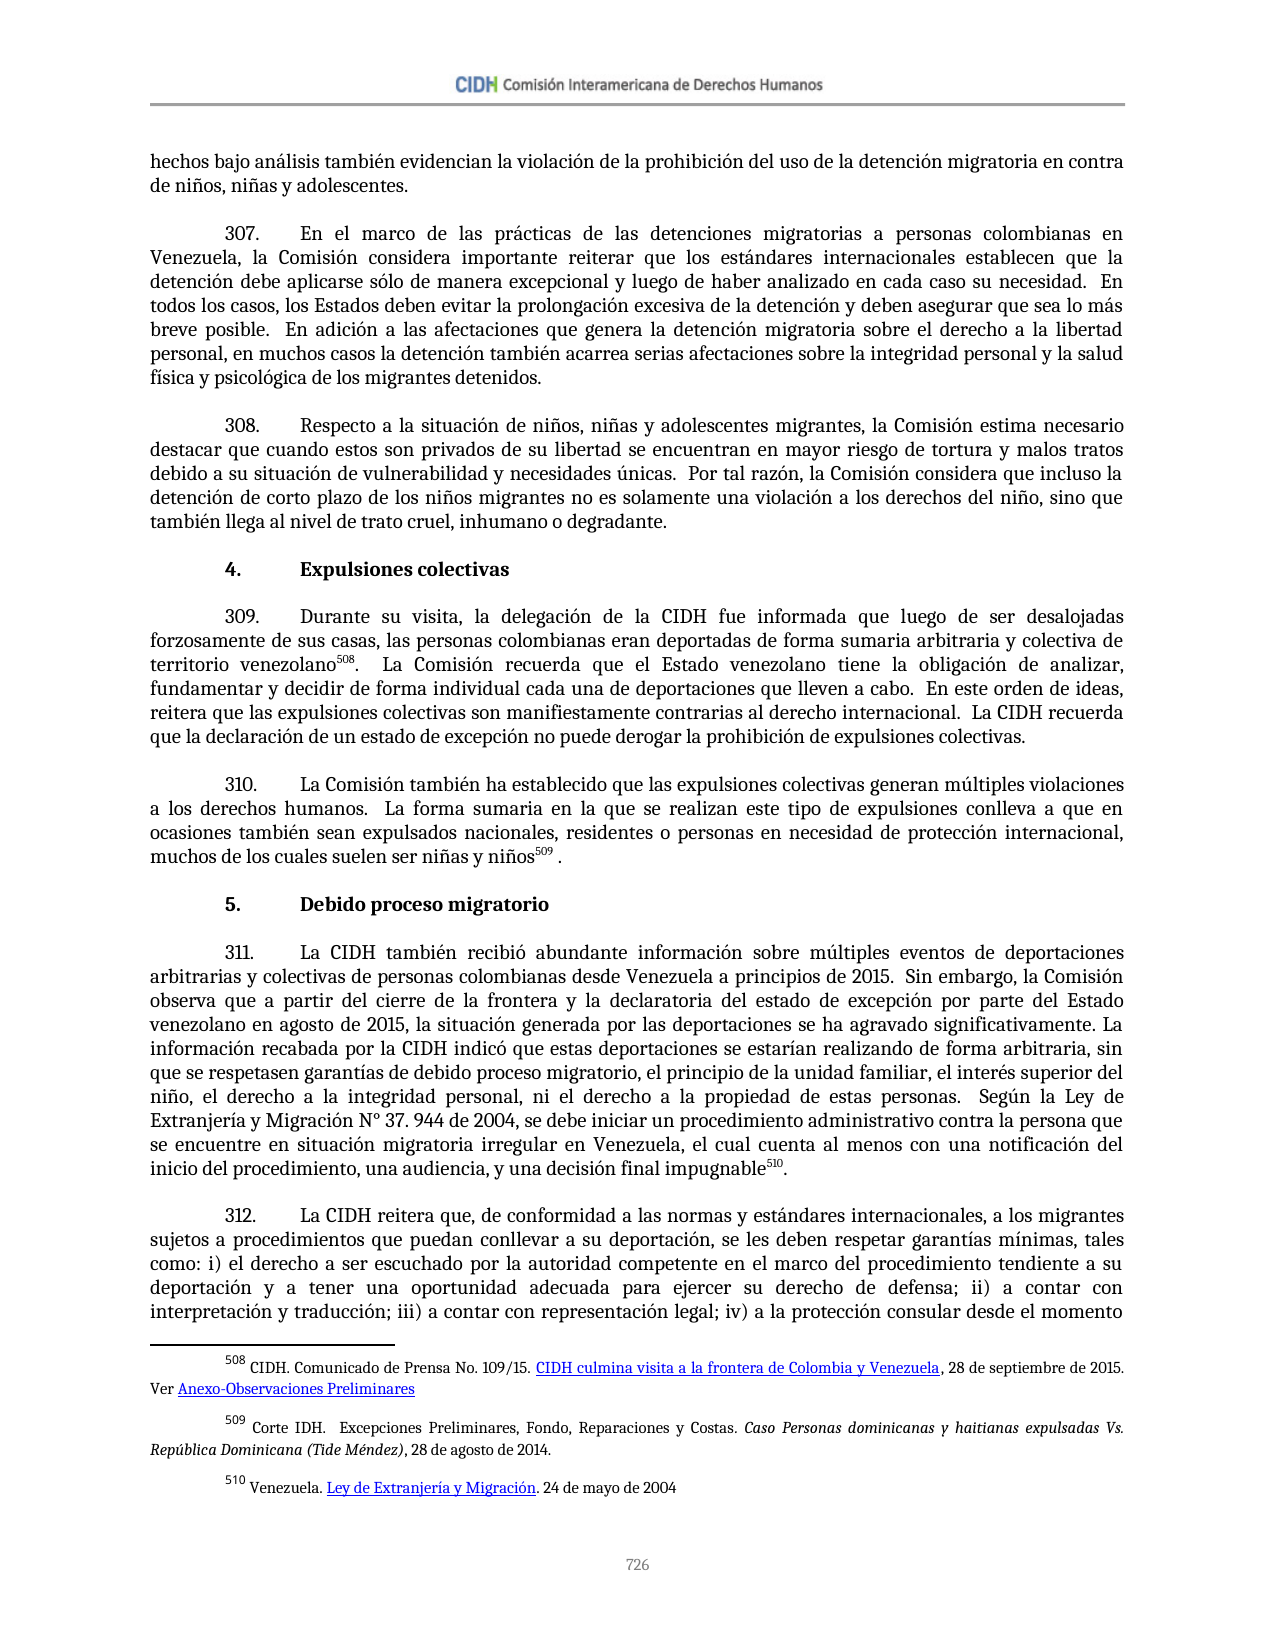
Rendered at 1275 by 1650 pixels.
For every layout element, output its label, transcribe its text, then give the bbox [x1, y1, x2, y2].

subtitle Expulsiones colectivas [225, 557, 1125, 581]
list Respecto a la situación de niños, niñas y adolescentes migrantes, la Comisión estima necesario destacar que cuando estos son privados de su libertad se encuentran en mayor riesgo de tortura y malos tratos debido a su situación de vulnerabilidad y necesidades únicas. Por tal razón, la Comisión considera que incluso la detención de corto plazo de los niños migrantes no es solamente una violación a los derechos del niño, sino que también llega al nivel de trato cruel, inhumano o degradante. [150, 413, 1125, 533]
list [150, 1204, 1125, 1324]
picture [449, 74, 826, 95]
list En el marco de las prácticas de las detenciones migratorias a personas colombianas en Venezuela, la Comisión considera importante reiterar que los estándares internacionales establecen que la detención debe aplicarse sólo de manera excepcional y luego de haber analizado en cada caso su necesidad. En todos los casos, los Estados deben evitar la prolongación excesiva de la detención y deben asegurar que sea lo más breve posible. En adición a las afectaciones que genera la detención migratoria sobre el derecho a la libertad personal, en muchos casos la detención también acarrea serias afectaciones sobre la integridad personal y la salud física y psicológica de los migrantes detenidos. [150, 222, 1125, 389]
list La Comisión también ha establecido que las expulsiones colectivas generan múltiples violaciones a los derechos humanos. La forma sumaria en la que se realizan este tipo de expulsiones conlleva a que en ocasiones también sean expulsados nacionales, residentes o personas en necesidad de protección internacional, muchos de los cuales suelen ser niñas y niños . [150, 773, 1125, 869]
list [150, 150, 1125, 198]
list Durante su visita, la delegación de la CIDH fue informada que luego de ser desalojadas forzosamente de sus casas, las personas colombianas eran deportadas de forma sumaria arbitraria y colectiva de territorio venezolano. La Comisión recuerda que el Estado venezolano tiene la obligación de analizar, fundamentar y decidir de forma individual cada una de deportaciones que lleven a cabo. En este orden de ideas, reitera que las expulsiones colectivas son manifiestamente contrarias al derecho internacional. La CIDH recuerda que la declaración de un estado de excepción no puede derogar la prohibición de expulsiones colectivas. [150, 605, 1125, 749]
list La CIDH también recibió abundante información sobre múltiples eventos de deportaciones arbitrarias y colectivas de personas colombianas desde Venezuela a principios de 2015. Sin embargo, la Comisión observa que a partir del cierre de la frontera y la declaratoria del estado de excepción por parte del Estado venezolano en agosto de 2015, la situación generada por las deportaciones se ha agravado significativamente. La información recabada por la CIDH indicó que estas deportaciones se estarían realizando de forma arbitraria, sin que se respetasen garantías de debido proceso migratorio, el principio de la unidad familiar, el interés superior del niño, el derecho a la integridad personal, ni el derecho a la propiedad de estas personas. Según la Ley de Extranjería y Migración N° 37. 944 de 2004, se debe iniciar un procedimiento administrativo contra la persona que se encuentre en situación migratoria irregular en Venezuela, el cual cuenta al menos con una notificación del inicio del procedimiento, una audiencia, y una decisión final impugnable. [150, 941, 1125, 1180]
subtitle Debido proceso migratorio [225, 893, 1125, 917]
